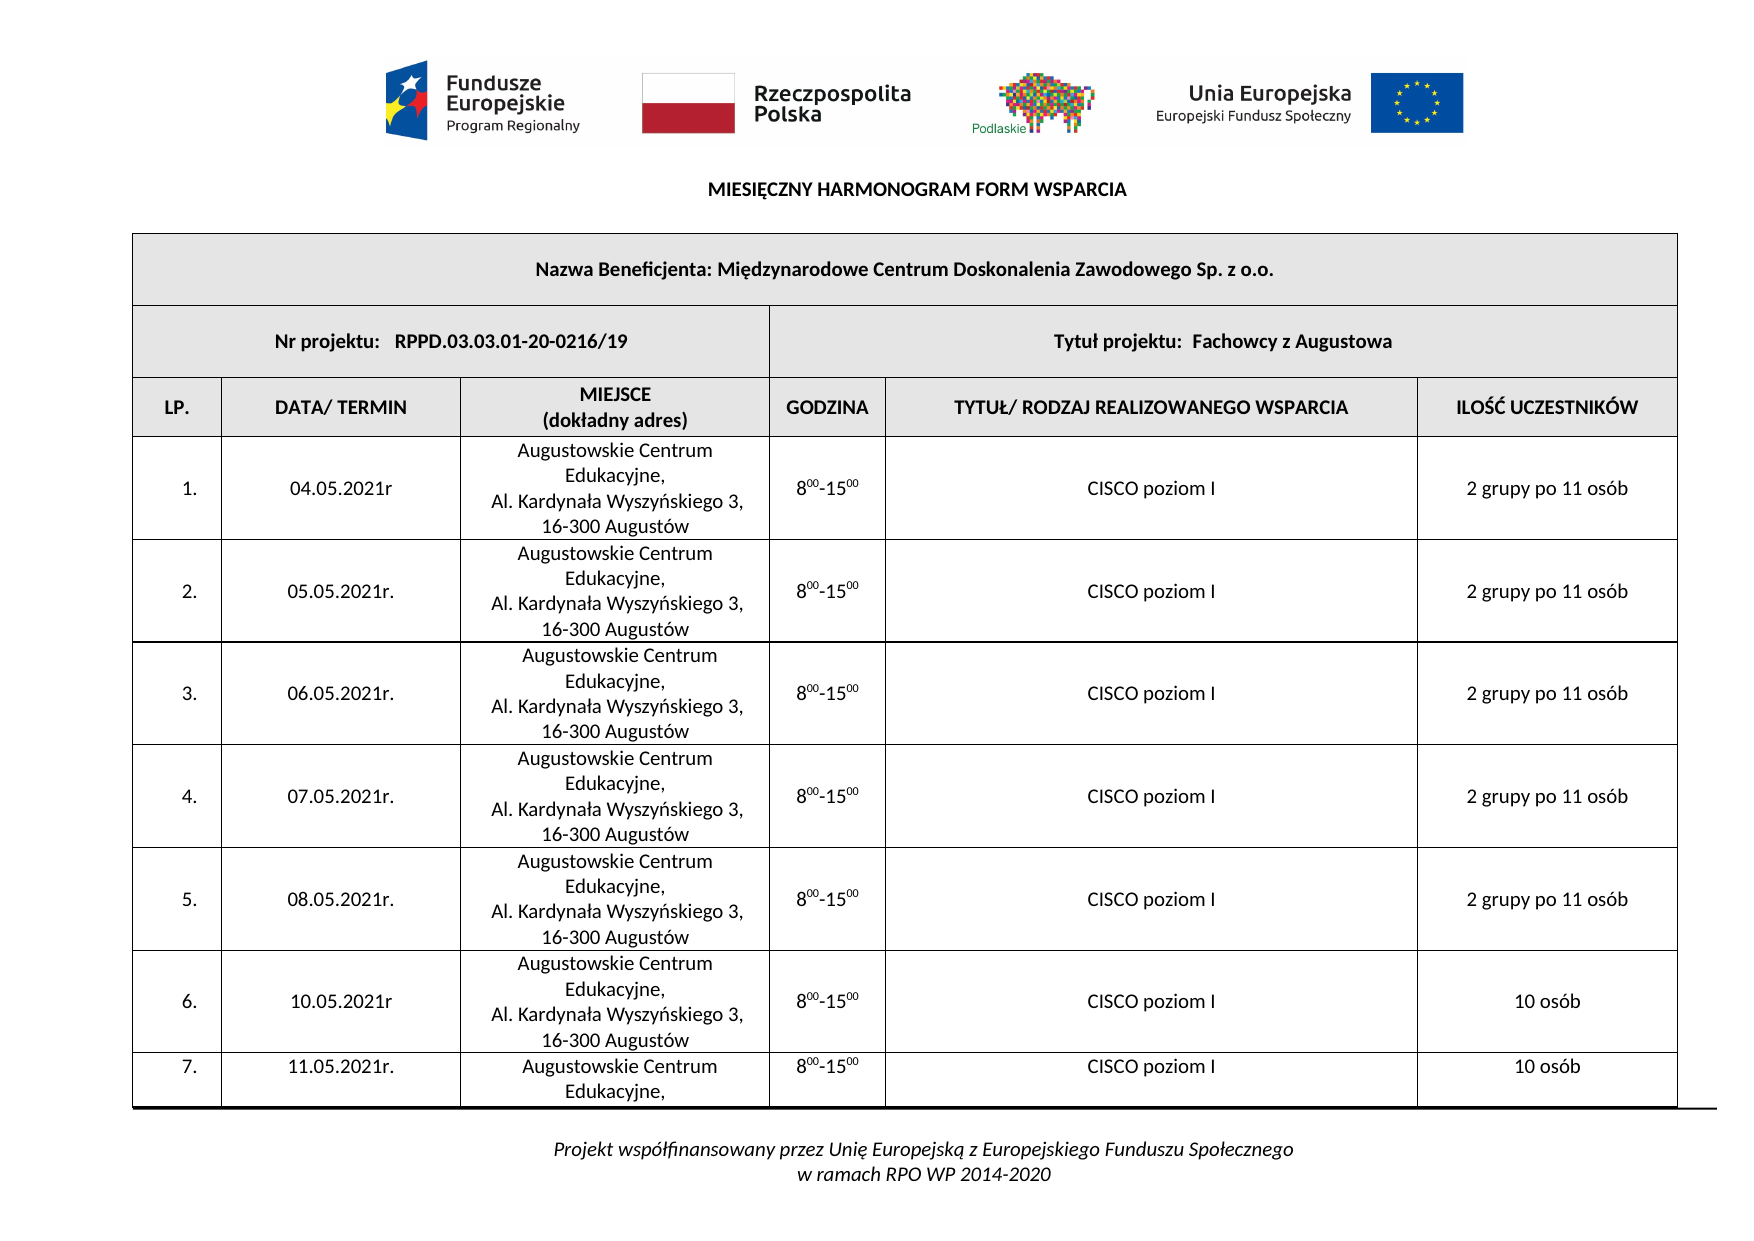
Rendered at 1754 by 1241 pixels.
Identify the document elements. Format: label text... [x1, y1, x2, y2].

table_cell [133, 951, 221, 1052]
table_cell [133, 540, 221, 641]
table_cell 08.05.2021r. [222, 848, 460, 949]
table_cell Augustowskie Centrum Edukacyjne, Al. Kardynała Wyszyńskiego 3, 16-300 Augustów [461, 951, 769, 1052]
table_cell [133, 848, 221, 949]
table_cell CISCO poziom I [886, 745, 1417, 847]
table_cell 800-1500 [770, 848, 885, 949]
table_cell Tytuł projektu: Fachowcy z Augustowa [770, 306, 1677, 377]
table_cell Augustowskie Centrum Edukacyjne, Al. Kardynała Wyszyńskiego 3, 16-300 Augustów [461, 540, 769, 641]
table_cell 2 grupy po 11 osób [1418, 745, 1677, 847]
table_cell TYTUŁ/ RODZAJ REALIZOWANEGO WSPARCIA [886, 378, 1417, 436]
table_cell CISCO poziom I [886, 1053, 1417, 1106]
table_cell [133, 643, 221, 744]
table_cell 2 grupy po 11 osób [1418, 437, 1677, 539]
table_cell CISCO poziom I [886, 437, 1417, 539]
table_cell Augustowskie Centrum Edukacyjne, Al. Kardynała Wyszyńskiego 3, 16-300 Augustów [461, 848, 769, 949]
table_cell 2 grupy po 11 osób [1418, 643, 1677, 744]
table_cell Nr projektu: RPPD.03.03.01-20-0216/19 [133, 306, 769, 377]
table_cell CISCO poziom I [886, 848, 1417, 949]
table_cell 05.05.2021r. [222, 540, 460, 641]
table_cell CISCO poziom I [886, 951, 1417, 1052]
table_cell [133, 745, 221, 847]
table_cell 2 grupy po 11 osób [1418, 540, 1677, 641]
table_header Nazwa Beneficjenta: Międzynarodowe Centrum Doskonalenia Zawodowego Sp. z o.o. [133, 234, 1677, 305]
table_cell 06.05.2021r. [222, 643, 460, 744]
table_cell 800-1500 [770, 643, 885, 744]
table_cell 07.05.2021r. [222, 745, 460, 847]
table_cell DATA/ TERMIN [222, 378, 460, 436]
table_cell LP. [133, 378, 221, 436]
table_cell 800-1500 [770, 1053, 885, 1106]
table_cell [133, 1053, 221, 1106]
table_cell ILOŚĆ UCZESTNIKÓW [1418, 378, 1677, 436]
table_cell 10.05.2021r [222, 951, 460, 1052]
table_cell 04.05.2021r [222, 437, 460, 539]
picture [381, 54, 1468, 147]
table_cell 800-1500 [770, 540, 885, 641]
table_cell 10 osób [1418, 1053, 1677, 1106]
table_cell GODZINA [770, 378, 885, 436]
table_cell 800-1500 [770, 745, 885, 847]
table_cell 10 osób [1418, 951, 1677, 1052]
table_cell 11.05.2021r. [222, 1053, 460, 1106]
table_cell 800-1500 [770, 437, 885, 539]
table_cell Augustowskie Centrum Edukacyjne, Al. Kardynała Wyszyńskiego 3, 16-300 Augustów [461, 1053, 769, 1106]
table_cell [133, 437, 221, 539]
table_cell MIEJSCE (dokładny adres) [461, 378, 769, 436]
table_cell 2 grupy po 11 osób [1418, 848, 1677, 949]
table_cell 800-1500 [770, 951, 885, 1052]
table_cell Augustowskie Centrum Edukacyjne, Al. Kardynała Wyszyńskiego 3, 16-300 Augustów [461, 437, 769, 539]
text MIESIĘCZNY HARMONOGRAM FORM WSPARCIA [133, 168, 1702, 202]
table_cell CISCO poziom I [886, 540, 1417, 641]
table_cell Augustowskie Centrum Edukacyjne, Al. Kardynała Wyszyńskiego 3, 16-300 Augustów [461, 745, 769, 847]
table_cell CISCO poziom I [886, 643, 1417, 744]
table_cell Augustowskie Centrum Edukacyjne, Al. Kardynała Wyszyńskiego 3, 16-300 Augustów [461, 643, 769, 744]
